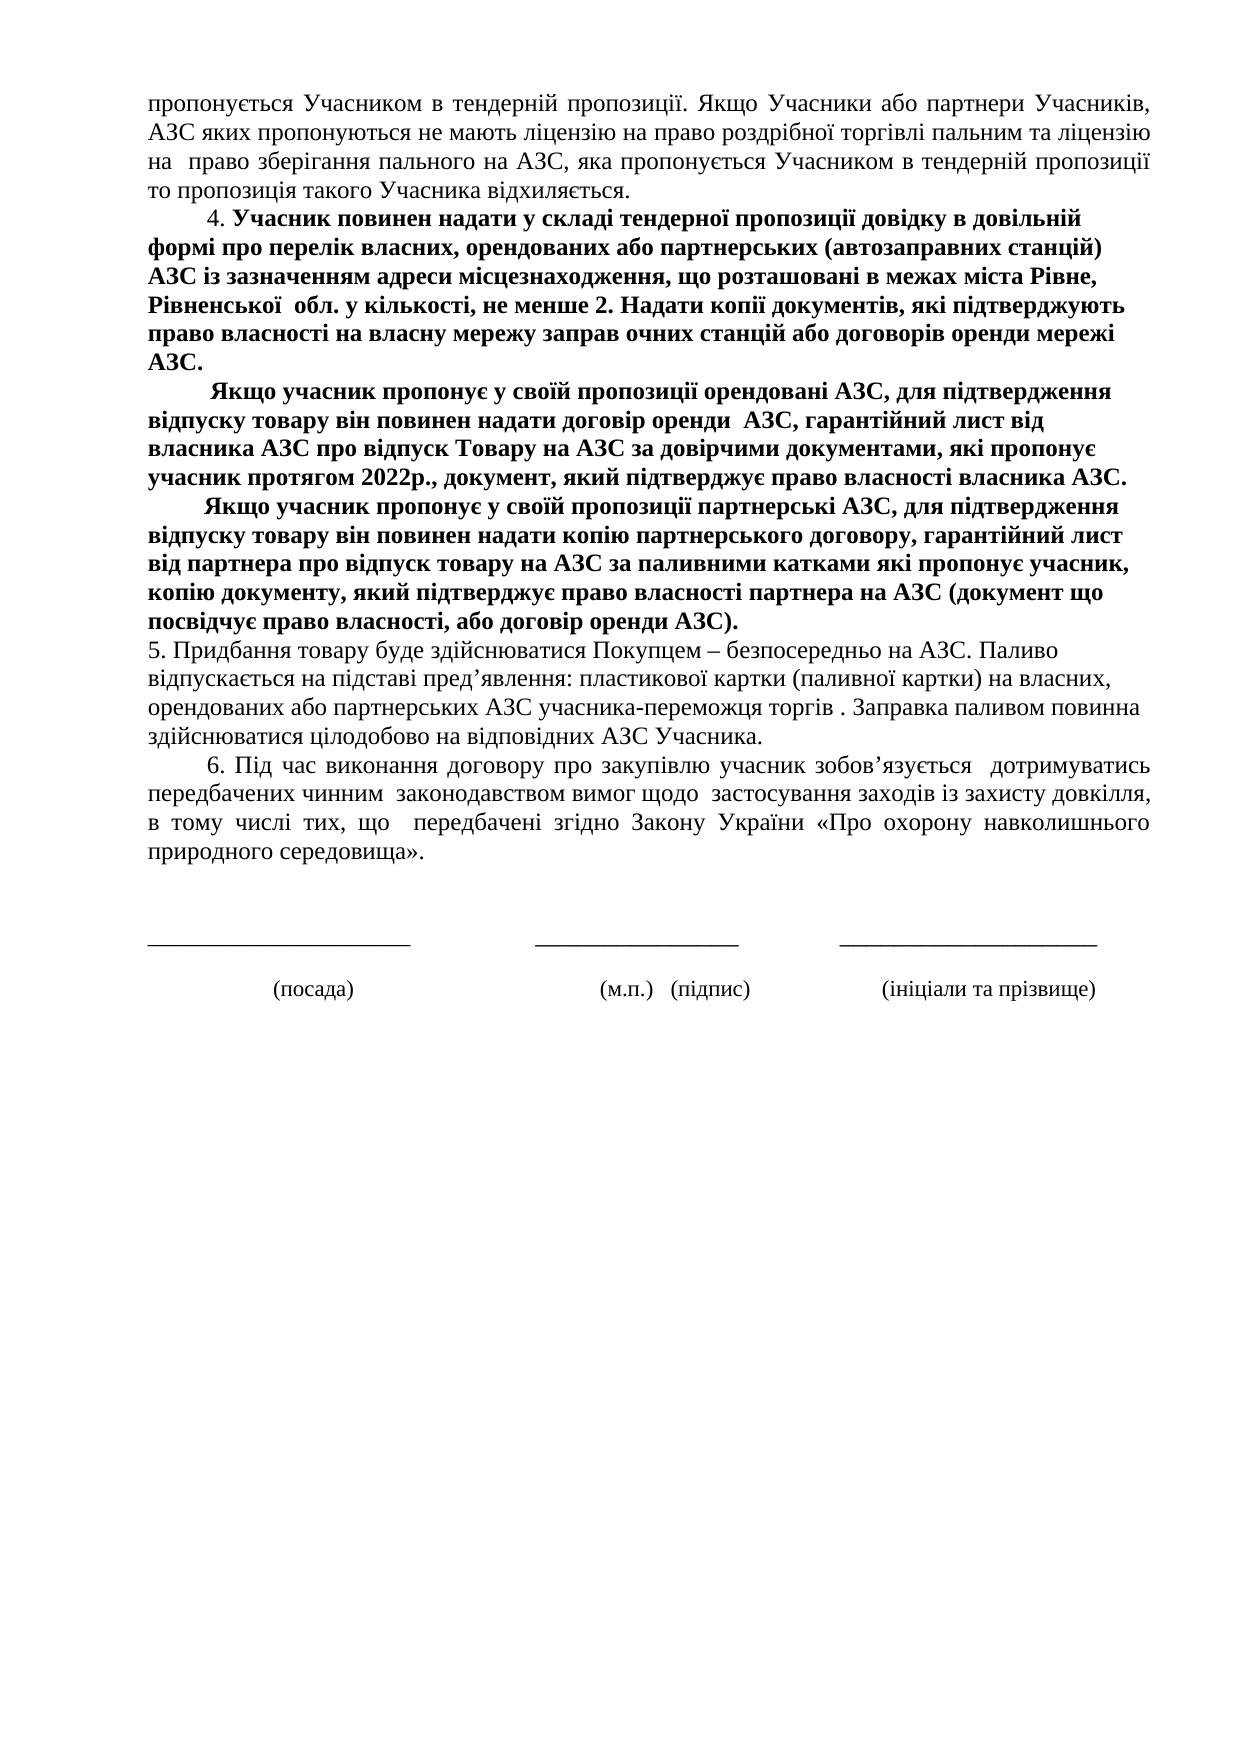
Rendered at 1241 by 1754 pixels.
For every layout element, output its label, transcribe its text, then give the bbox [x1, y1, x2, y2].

text _____________________ _______________ ___________________ [148, 919, 1152, 950]
text 4. Учасник повинен надати у складі тендерної пропозиції довідку в довільній формі про перелік власних, орендованих або партнерських (автозаправних станцій) АЗС із зазначенням адреси місцезнаходження, що розташовані в межах міста Рівне, Рівненської обл. у кількості, не менше 2. Надати копії документів, які підтверджують право власності на власну мережу заправ очних станцій або договорів оренди мережі АЗС. Якщо учасник пропонує у своїй пропозиції орендовані АЗС, для підтвердження відпуску товару він повинен надати договір оренди АЗС, гарантійний лист від власника АЗС про відпуск Товару на АЗС за довірчими документами, які пропонує учасник протягом 2022р., документ, який підтверджує право власності власника АЗС. Якщо учасник пропонує у своїй пропозиції партнерські АЗС, для підтвердження відпуску товару він повинен надати копію партнерського договору, гарантійний лист від партнера про відпуск товару на АЗС за паливними катками які пропонує учасник, копію документу, який підтверджує право власності партнера на АЗС (документ що посвідчує право власності, або договір оренди АЗС). 5. Придбання товару буде здійснюватися Покупцем – безпосередньо на АЗС. Паливо відпускається на підставі пред’явлення: пластикової картки (паливної картки) на власних, орендованих або партнерських АЗС учасника-переможця торгів . Заправка паливом повинна здійснюватися цілодобово на відповідних АЗС Учасника. [148, 203, 1152, 750]
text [148, 88, 1152, 203]
text (посада) (м.п.) (підпис) (ініціали та прізвище) [148, 975, 1152, 1002]
text 6. Під час виконання договору про закупівлю учасник зобов’язується дотримуватись передбачених чинним законодавством вимог щодо застосування заходів із захисту довкілля, в тому числі тих, що передбачені згідно Закону України «Про охорону навколишнього природного середовища». [148, 750, 1152, 865]
